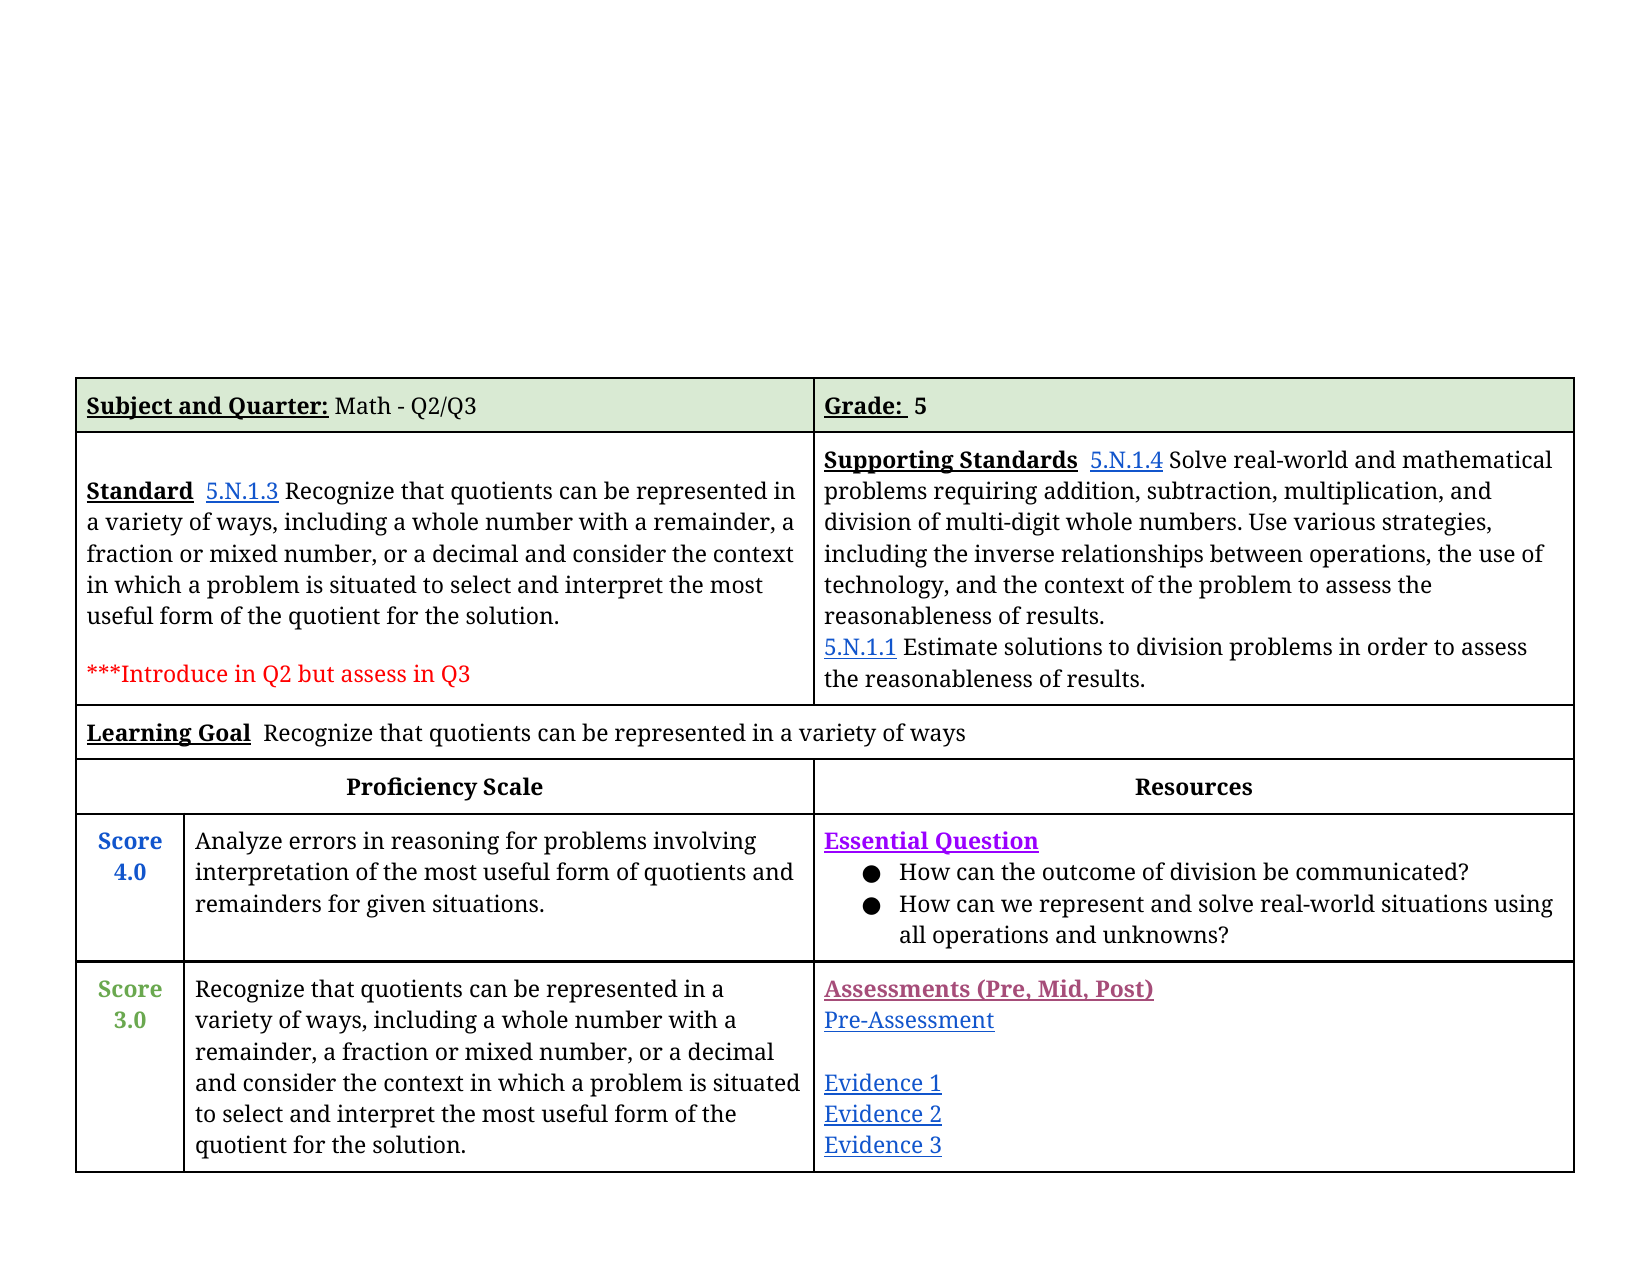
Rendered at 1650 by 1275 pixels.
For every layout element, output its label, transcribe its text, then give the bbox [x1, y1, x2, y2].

table_cell Supporting Standards 5.N.1.4 Solve real-world and mathematical problems requiring addition, subtraction, multiplication, and division of multi-digit whole numbers. Use various strategies, including the inverse relationships between operations, the use of technology, and the context of the problem to assess the reasonableness of results. 5.N.1.1 Estimate solutions to division problems in order to assess the reasonableness of results. [815, 433, 1573, 704]
table_cell Learning Goal Recognize that quotients can be represented in a variety of ways [77, 706, 1573, 758]
table_cell Score 4.0 [77, 815, 183, 960]
table_header Subject and Quarter: Math - Q2/Q3 [77, 379, 813, 431]
table_cell Resources [815, 760, 1573, 812]
table_cell Score 3.0 [77, 963, 183, 1171]
table_cell Analyze errors in reasoning for problems involving interpretation of the most useful form of quotients and remainders for given situations. [185, 815, 813, 960]
table_cell Essential Question How can the outcome of division be communicated? How can we represent and solve real-world situations using all operations and unknowns? [815, 815, 1573, 960]
table_header Grade: 5 [815, 379, 1573, 431]
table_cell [815, 963, 1573, 1171]
table_cell Standard 5.N.1.3 Recognize that quotients can be represented in a variety of ways, including a whole number with a remainder, a fraction or mixed number, or a decimal and consider the context in which a problem is situated to select and interpret the most useful form of the quotient for the solution. ***Introduce in Q2 but assess in Q3 [77, 433, 813, 704]
table_cell Proficiency Scale [77, 760, 813, 812]
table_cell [185, 963, 813, 1171]
